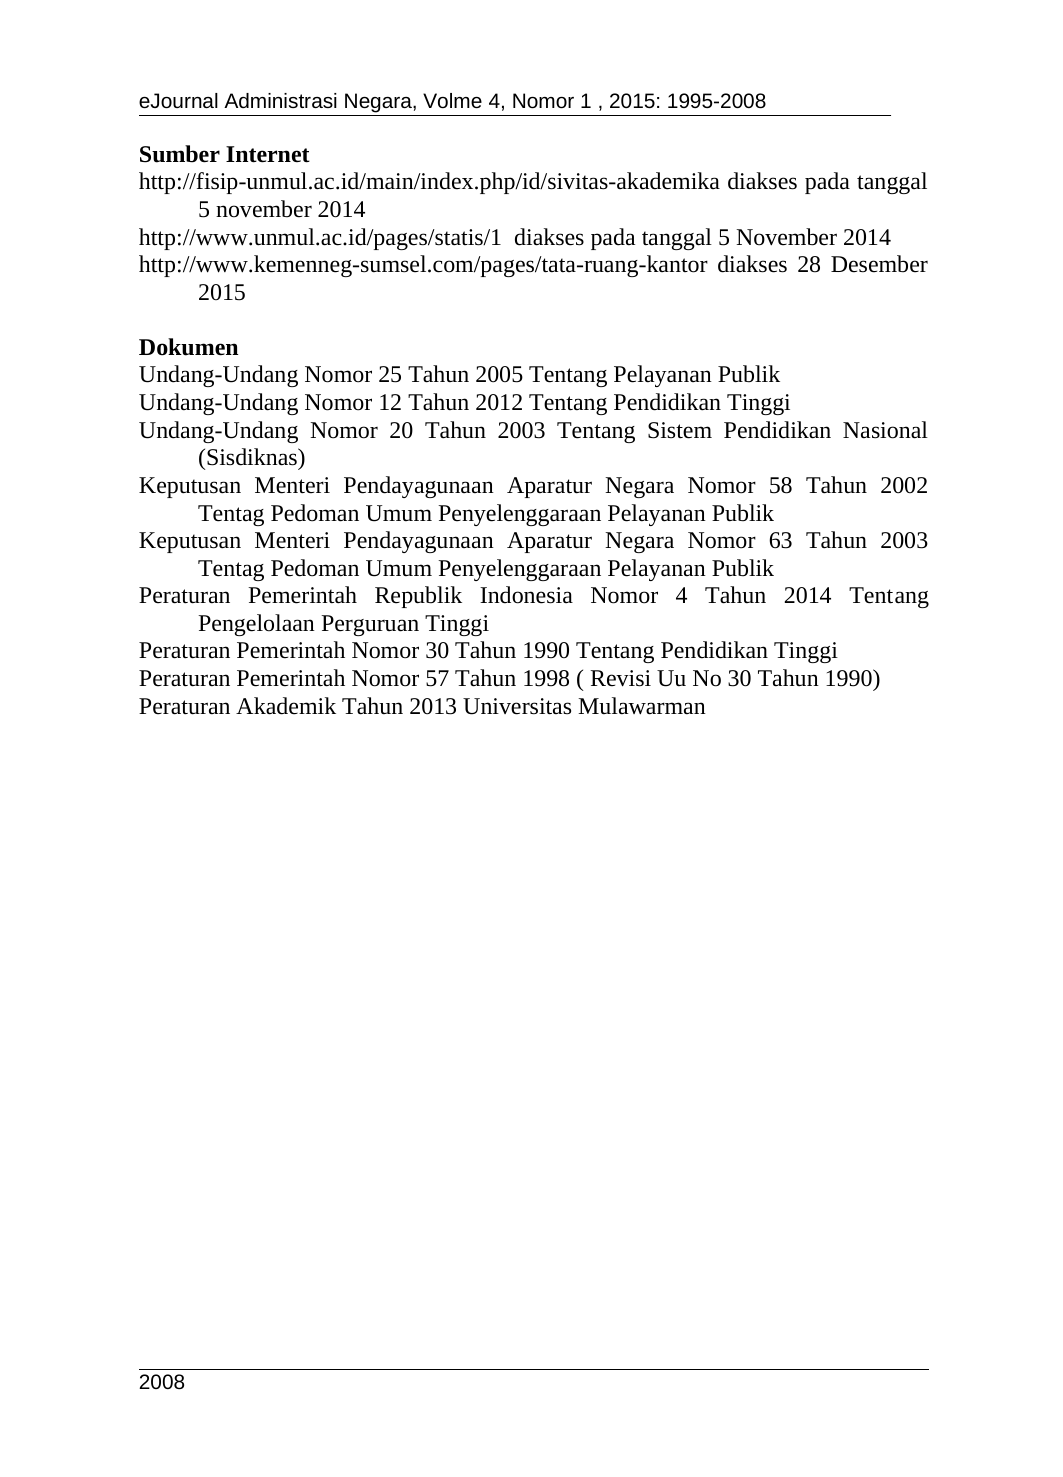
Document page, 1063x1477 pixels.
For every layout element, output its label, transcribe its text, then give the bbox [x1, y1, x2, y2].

text http://www.kemenneg-sumsel.com/pages/tata-ruang-kantor diakses 28 Desember 2015 [139, 250, 929, 305]
text Peraturan Pemerintah Nomor 30 Tahun 1990 Tentang Pendidikan Tinggi [139, 637, 929, 664]
text Peraturan Akademik Tahun 2013 Universitas Mulawarman [139, 692, 929, 719]
text http://www.unmul.ac.id/pages/statis/1 diakses pada tanggal 5 November 2014 [139, 222, 929, 250]
text Peraturan Pemerintah Nomor 57 Tahun 1998 ( Revisi Uu No 30 Tahun 1990) [139, 664, 929, 692]
text Keputusan Menteri Pendayagunaan Aparatur Negara Nomor 63 Tahun 2003 Tentag Pedoman Umum Penyelenggaraan Pelayanan Publik [139, 526, 929, 581]
text Undang-Undang Nomor 25 Tahun 2005 Tentang Pelayanan Publik [139, 361, 929, 388]
text http://fisip-unmul.ac.id/main/index.php/id/sivitas-akademika diakses pada tanggal 5 november 2014 [139, 167, 929, 222]
text Keputusan Menteri Pendayagunaan Aparatur Negara Nomor 58 Tahun 2002 Tentag Pedoman Umum Penyelenggaraan Pelayanan Publik [139, 471, 929, 526]
text Undang-Undang Nomor 20 Tahun 2003 Tentang Sistem Pendidikan Nasional (Sisdiknas) [139, 416, 929, 471]
text Peraturan Pemerintah Republik Indonesia Nomor 4 Tahun 2014 Tentang Pengelolaan Perguruan Tinggi [139, 581, 929, 637]
text Dokumen [139, 333, 929, 361]
text Undang-Undang Nomor 12 Tahun 2012 Tentang Pendidikan Tinggi [139, 388, 929, 416]
text Sumber Internet [139, 140, 929, 167]
